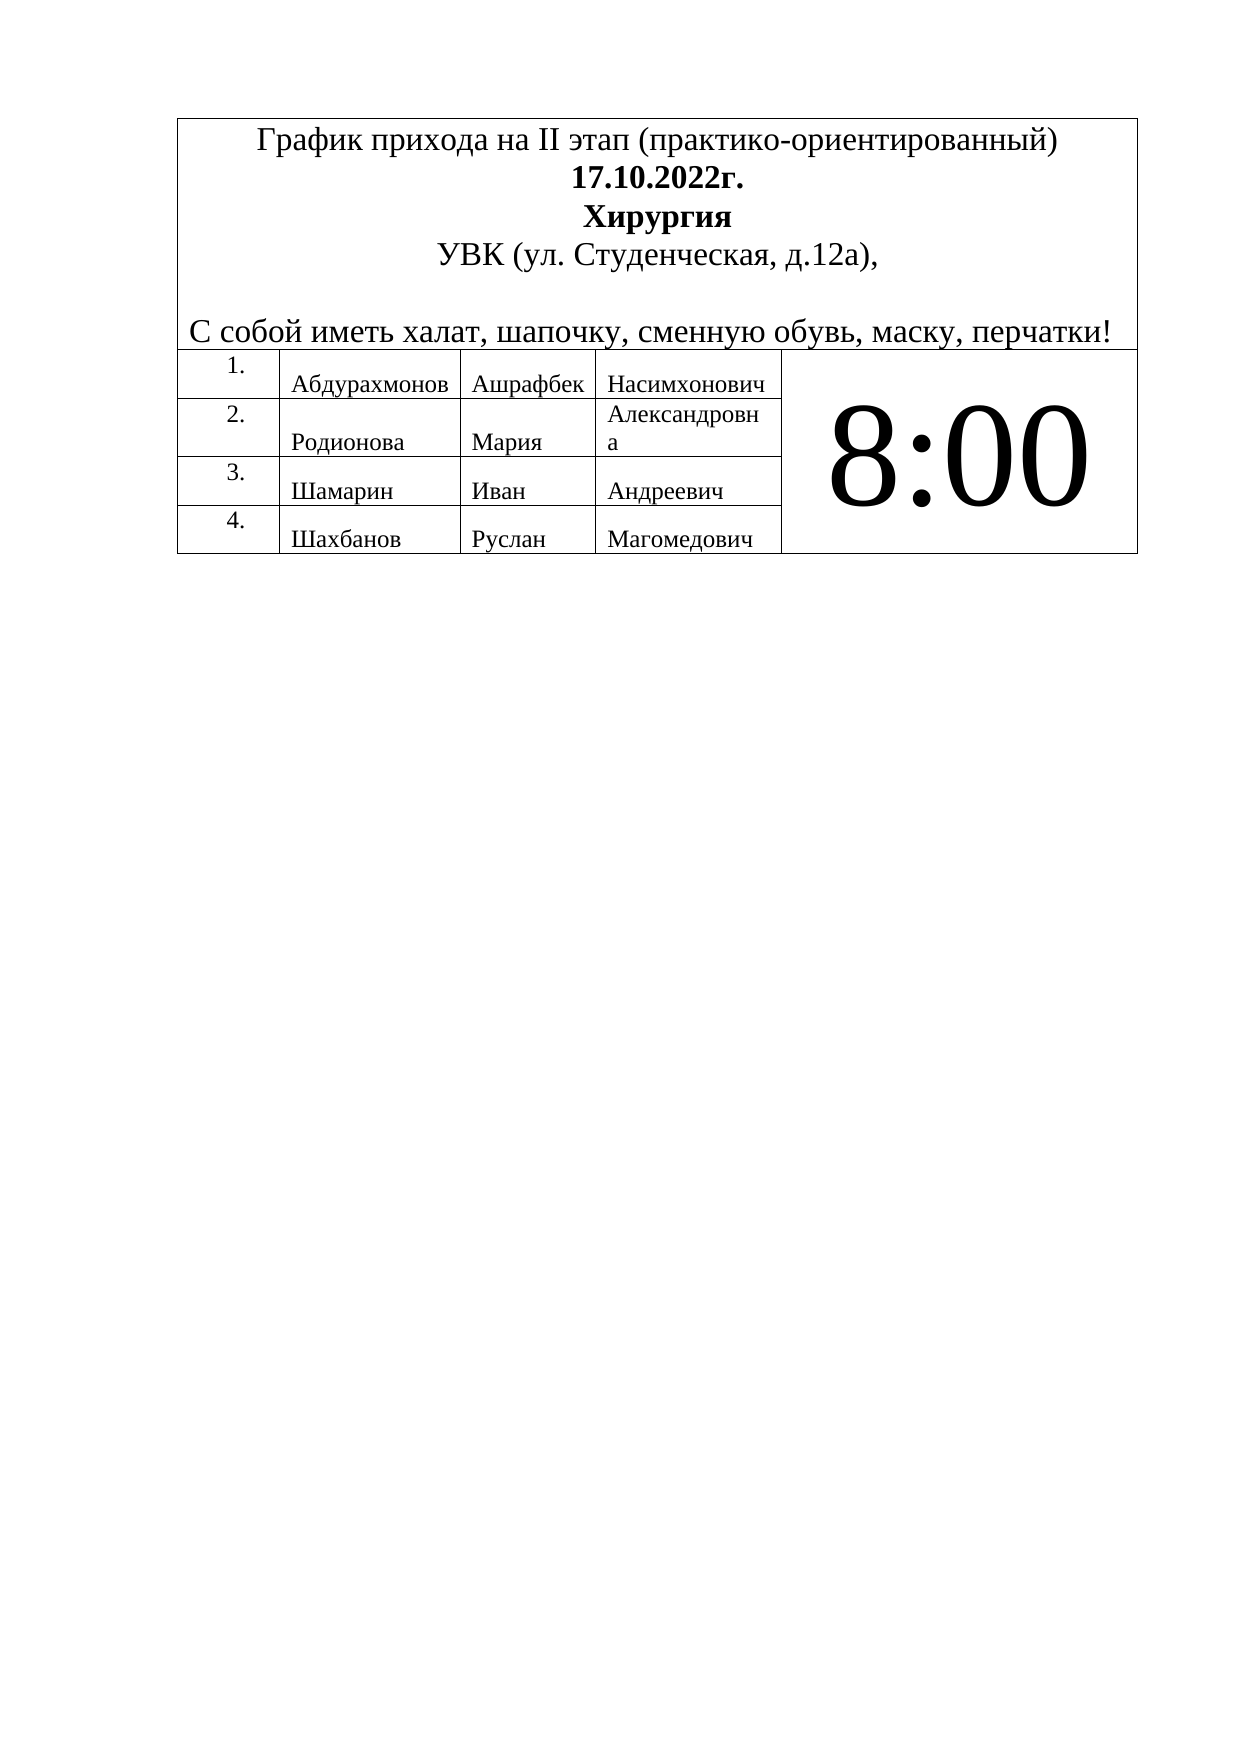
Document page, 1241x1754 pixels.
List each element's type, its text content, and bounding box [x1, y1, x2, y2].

table_cell Андреевич [596, 457, 781, 504]
table_cell [178, 350, 279, 398]
table_cell [178, 457, 279, 504]
table_cell Абдурахмонов [280, 350, 460, 398]
table_cell Иван [461, 457, 595, 504]
table_cell Магомедович [596, 506, 781, 553]
table_cell Мария [461, 399, 595, 456]
table_cell [178, 506, 279, 553]
table_cell Шамарин [280, 457, 460, 504]
table_cell Ашрафбек [461, 350, 595, 398]
table_cell Шахбанов [280, 506, 460, 553]
table_cell Руслан [461, 506, 595, 553]
table_cell 8:00 [782, 350, 1137, 553]
table_header График прихода на II этап (практико-ориентированный) 17.10.2022г. Хирургия УВК (ул. Студенческая, д.12а), С собой иметь халат, шапочку, сменную обувь, маску, перчатки! [178, 119, 1137, 349]
table_cell [178, 399, 279, 456]
table_cell Насимхонович [596, 350, 781, 398]
table_cell Родионова [280, 399, 460, 456]
table_cell Александровна [596, 399, 781, 456]
